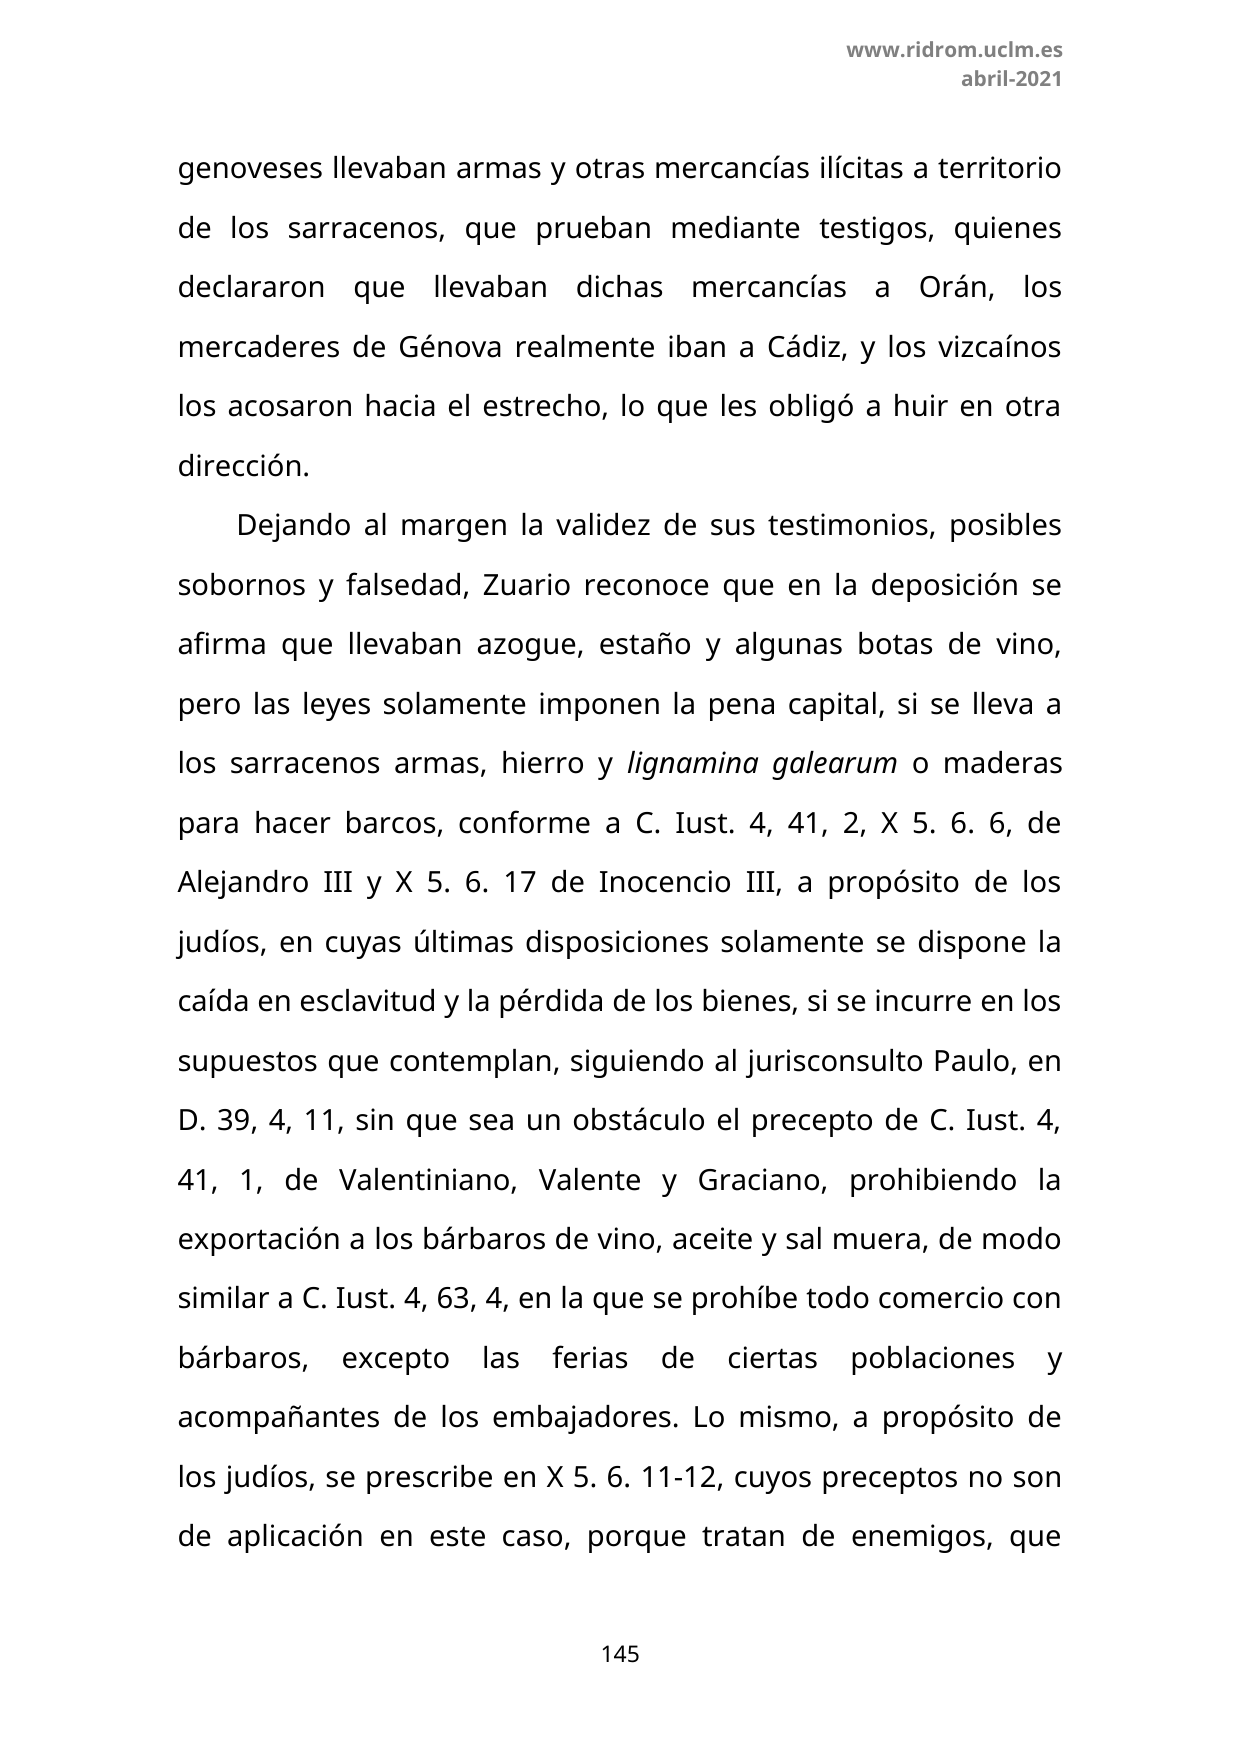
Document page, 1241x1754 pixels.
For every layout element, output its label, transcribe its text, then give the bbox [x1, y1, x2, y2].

text Argumenta Rodrigo Zuario, en defensa de los genoveses, que a pesar de la imputación de los vizcaínos, de que los genoveses llevaban armas y otras mercancías ilícitas a territorio de los sarracenos, que prueban mediante testigos, quienes declararon que llevaban dichas mercancías a Orán, los mercaderes de Génova realmente iban a Cádiz, y los vizcaínos los acosaron hacia el estrecho, lo que les obligó a huir en otra dirección. [177, 148, 1063, 485]
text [177, 504, 1063, 1555]
